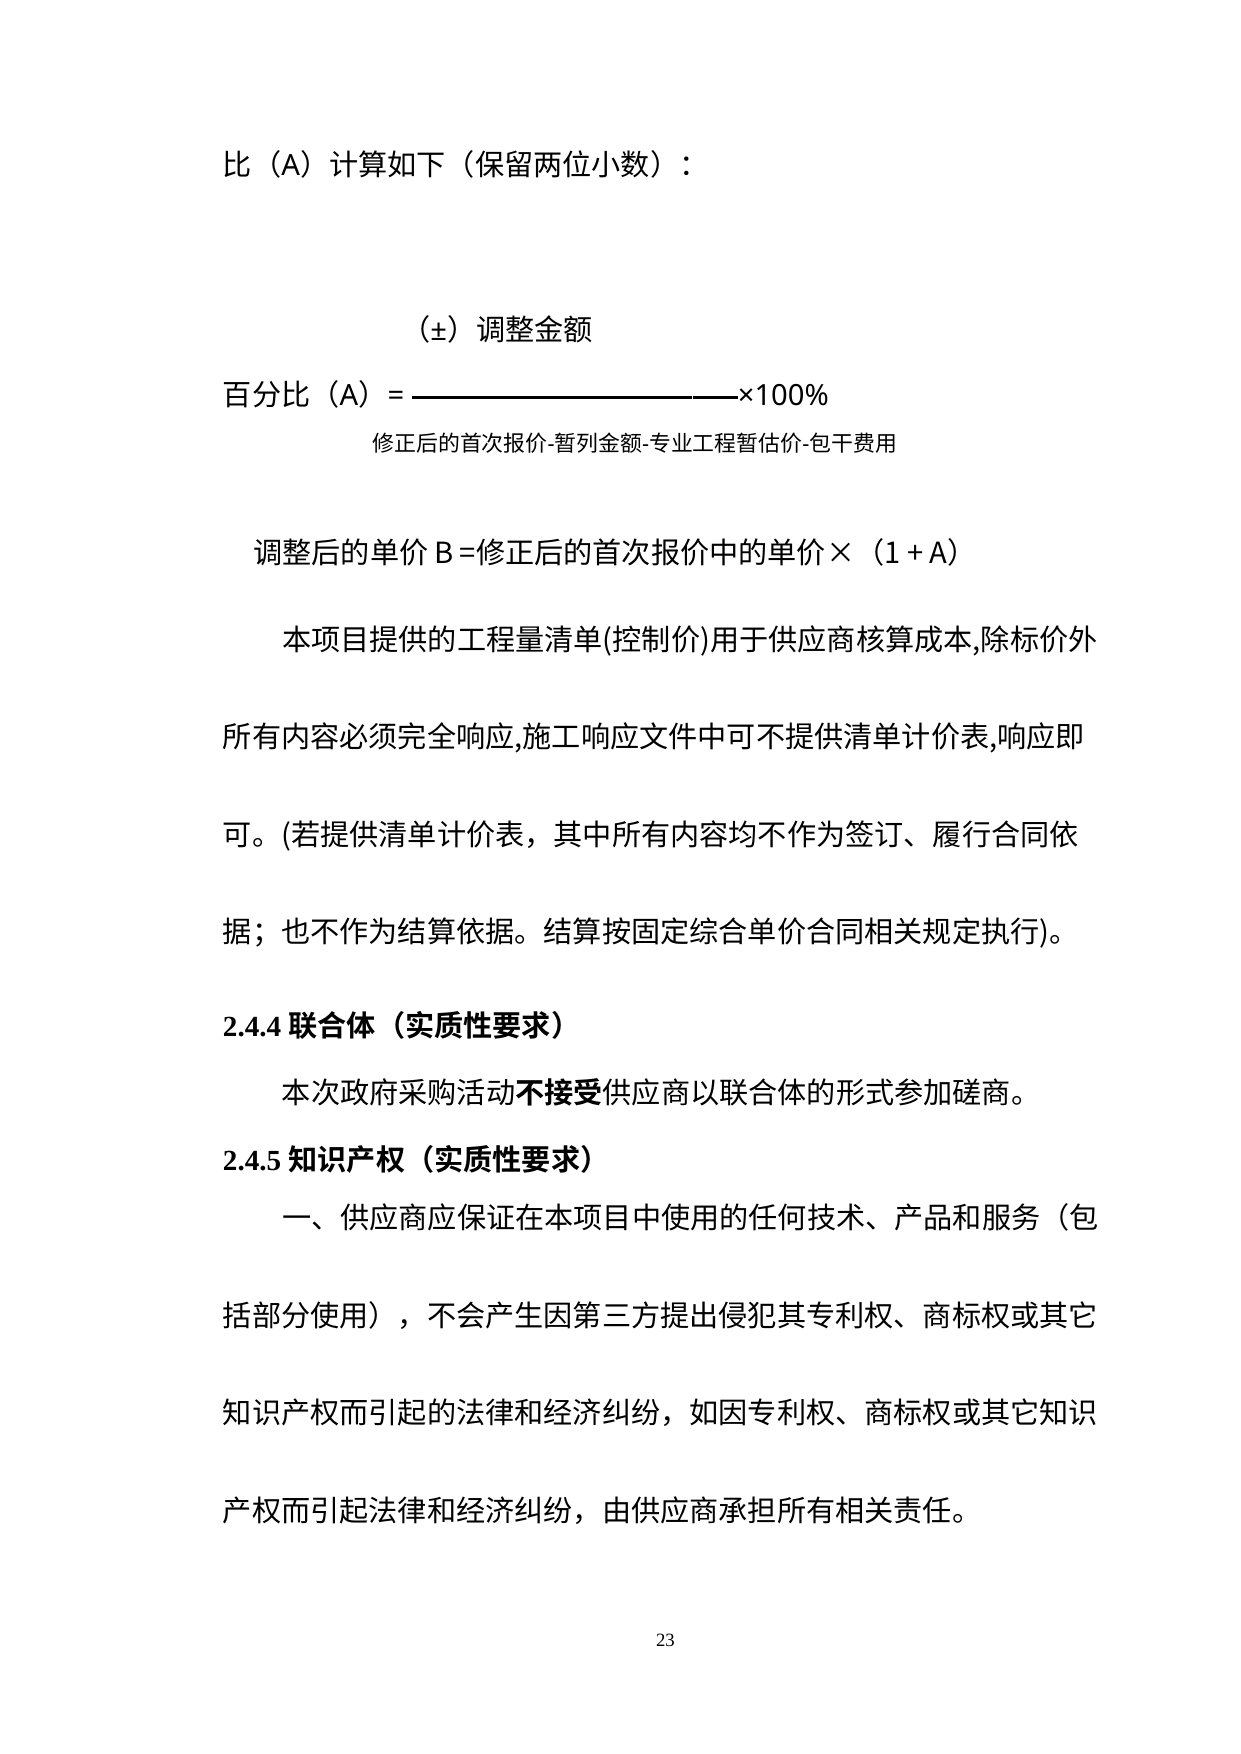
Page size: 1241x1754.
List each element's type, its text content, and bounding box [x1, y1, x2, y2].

text 本次政府采购活动不接受供应商以联合体的形式参加磋商。 [223, 1050, 1107, 1117]
subtitle 知识产权（实质性要求） [223, 1117, 1107, 1183]
subtitle 联合体（实质性要求） [223, 983, 1107, 1050]
text （±）调整金额 [223, 295, 1107, 360]
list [223, 130, 1107, 195]
list 一、供应商应保证在本项目中使用的任何技术、产品和服务（包括部分使用），不会产生因第三方提出侵犯其专利权、商标权或其它知识产权而引起的法律和经济纠纷，如因专利权、商标权或其它知识产权而引起法律和经济纠纷，由供应商承担所有相关责任。 [223, 1183, 1107, 1541]
text 本项目提供的工程量清单(控制价)用于供应商核算成本,除标价外所有内容必须完全响应,施工响应文件中可不提供清单计价表,响应即可。(若提供清单计价表，其中所有内容均不作为签订、履行合同依据；也不作为结算依据。结算按固定综合单价合同相关规定执行)。 [223, 605, 1107, 962]
text 修正后的首次报价-暂列金额-专业工程暂估价-包干费用 [223, 425, 1107, 458]
text 百分比（A）= ×100% [223, 360, 1107, 425]
text 调整后的单价B =修正后的首次报价中的单价×（1 + A） [223, 519, 1107, 584]
